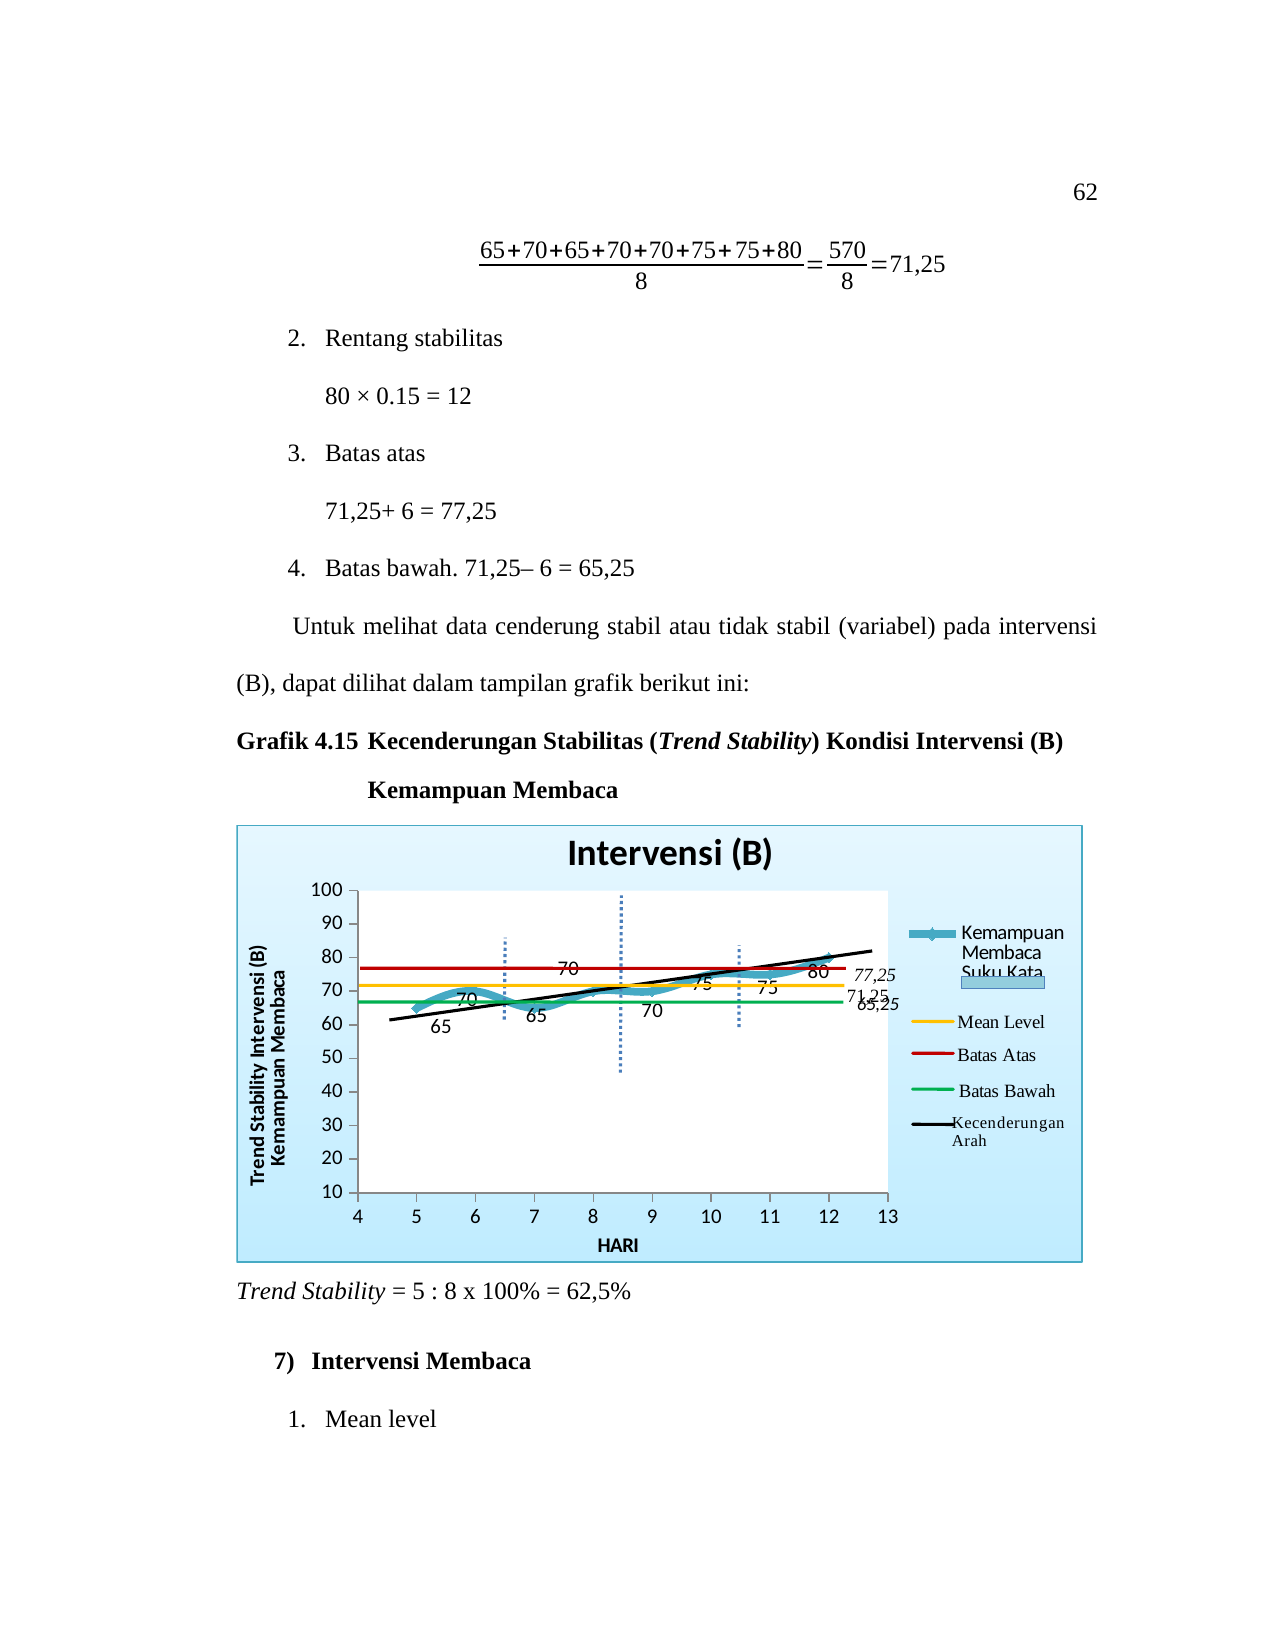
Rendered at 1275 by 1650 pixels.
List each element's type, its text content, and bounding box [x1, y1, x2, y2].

list Batas bawah. 71,25– 6 = 65,25 [287, 553, 1098, 582]
list 71,25+ 6 = 77,25 [325, 496, 1098, 524]
list Intervensi Membaca [274, 1346, 1098, 1375]
text Grafik 4.15 Kecenderungan Stabilitas (Trend Stability) Kondisi Intervensi (B) [236, 726, 1098, 754]
list Rentang stabilitas [287, 323, 1098, 352]
list Batas atas [287, 438, 1098, 467]
list 80 × 0.15 = 12 [325, 381, 1098, 409]
list Mean level [287, 1404, 1098, 1433]
text Kemampuan Membaca [292, 775, 1098, 804]
text Trend Stability = 5 : 8 x 100% = 62,5% [236, 1276, 1098, 1305]
list Untuk melihat data cenderung stabil atau tidak stabil (variabel) pada intervensi (B), dapat dilihat dalam tampilan grafik berikut ini: [236, 611, 1098, 697]
